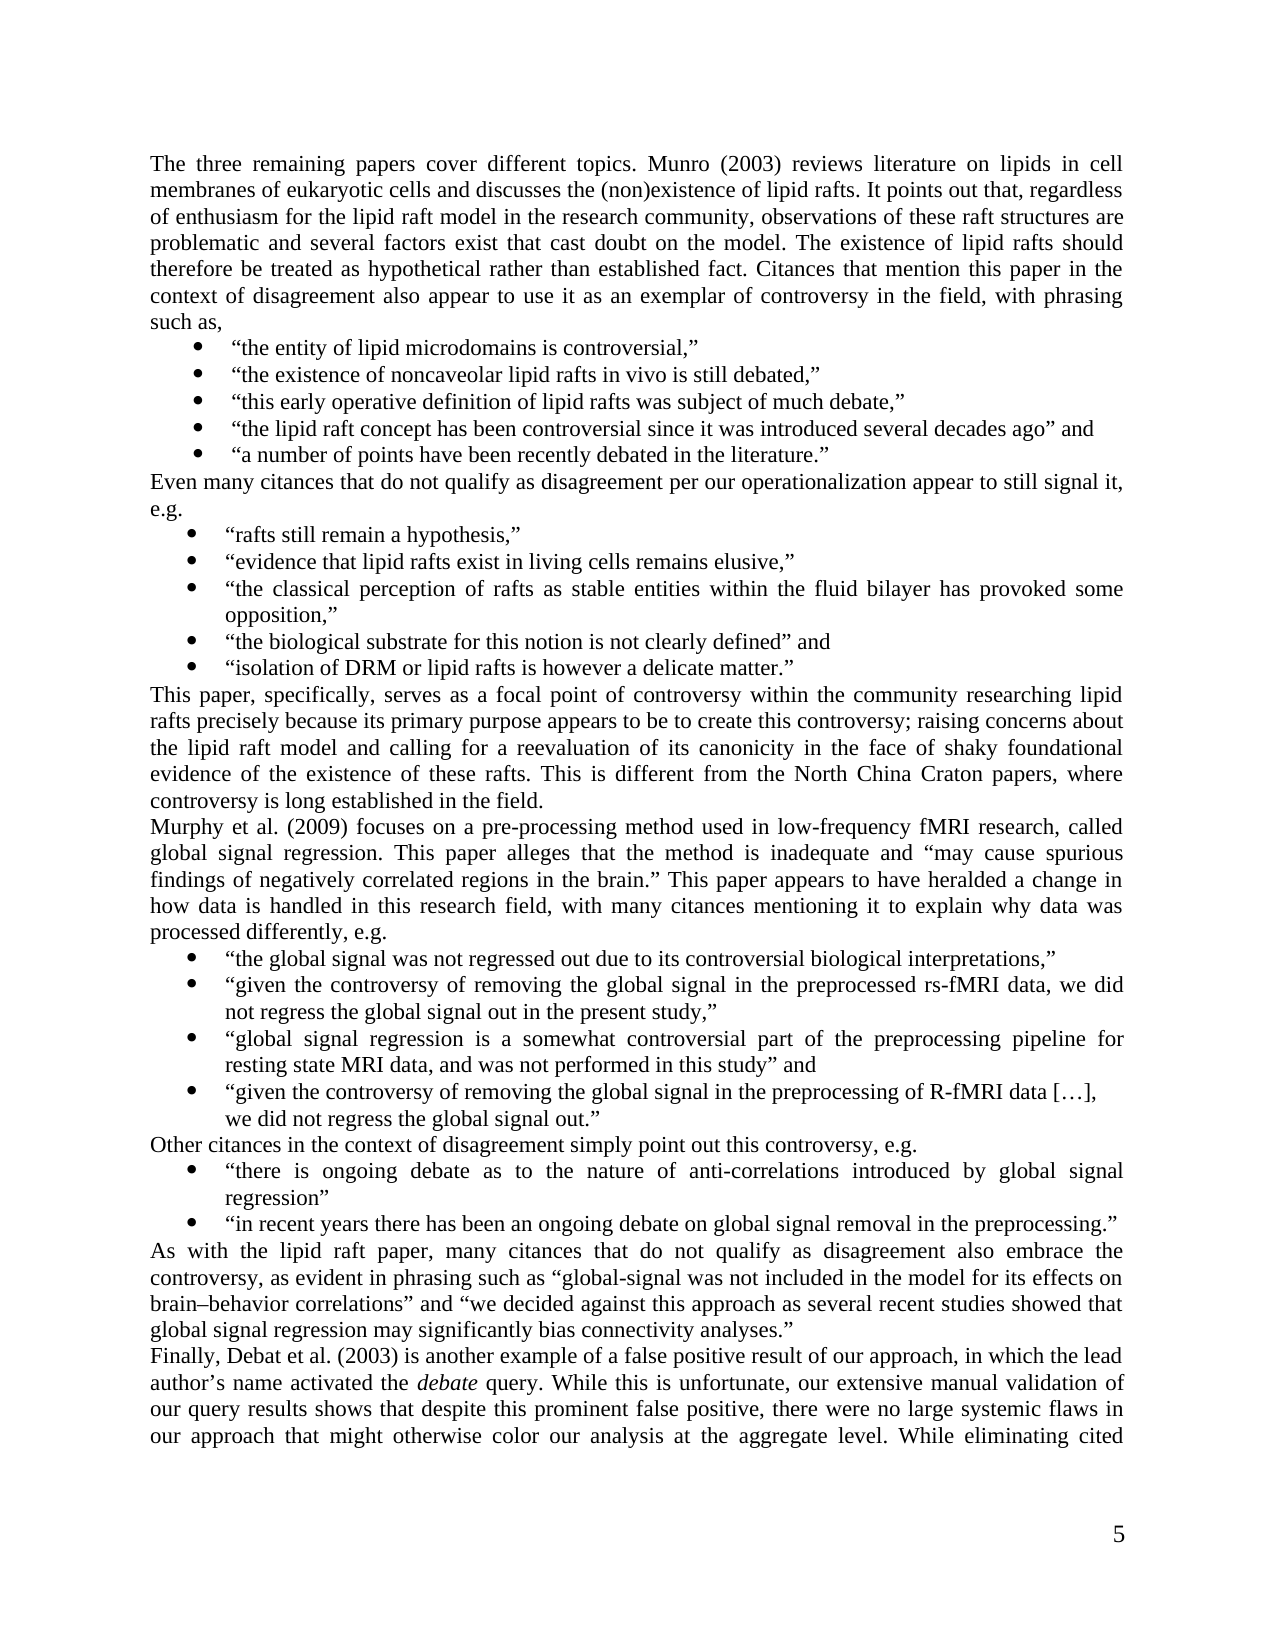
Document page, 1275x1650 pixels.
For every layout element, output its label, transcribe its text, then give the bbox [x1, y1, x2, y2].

list “the global signal was not regressed out due to its controversial biological interpretations,” [187, 945, 1125, 972]
list “global signal regression is a somewhat controversial part of the preprocessing pipeline for resting state MRI data, and was not performed in this study” and [187, 1025, 1125, 1078]
list “given the controversy of removing the global signal in the preprocessing of R-fMRI data […], we did not regress the global signal out.” [187, 1078, 1125, 1131]
text As with the lipid raft paper, many citances that do not qualify as disagreement also embrace the controversy, as evident in phrasing such as “global-signal was not included in the model for its effects on brain–behavior correlations” and “we decided against this approach as several recent studies showed that global signal regression may significantly bias connectivity analyses.” [150, 1237, 1125, 1343]
list “the biological substrate for this notion is not clearly defined” and [187, 628, 1125, 654]
list “the entity of lipid microdomains is controversial,” [193, 334, 1125, 361]
list “there is ongoing debate as to the nature of anti-correlations introduced by global signal regression” [187, 1157, 1125, 1210]
list “a number of points have been recently debated in the literature.” [193, 442, 1125, 468]
text Other citances in the context of disagreement simply point out this controversy, e.g. [150, 1131, 1125, 1157]
list “evidence that lipid rafts exist in living cells remains elusive,” [187, 548, 1125, 574]
list “in recent years there has been an ongoing debate on global signal removal in the preprocessing.” [187, 1210, 1125, 1237]
list “the existence of noncaveolar lipid rafts in vivo is still debated,” [193, 361, 1125, 388]
list “given the controversy of removing the global signal in the preprocessed rs-fMRI data, we did not regress the global signal out in the present study,” [187, 972, 1125, 1025]
text Even many citances that do not qualify as disagreement per our operationalization appear to still signal it, e.g. [150, 468, 1125, 521]
text The three remaining papers cover different topics. Munro (2003) reviews literature on lipids in cell membranes of eukaryotic cells and discusses the (non)existence of lipid rafts. It points out that, regardless of enthusiasm for the lipid raft model in the research community, observations of these raft structures are problematic and several factors exist that cast doubt on the model. The existence of lipid rafts should therefore be treated as hypothetical rather than established fact. Citances that mention this paper in the context of disagreement also appear to use it as an exemplar of controversy in the field, with phrasing such as, [150, 150, 1125, 334]
text This paper, specifically, serves as a focal point of controversy within the community researching lipid rafts precisely because its primary purpose appears to be to create this controversy; raising concerns about the lipid raft model and calling for a reevaluation of its canonicity in the face of shaky foundational evidence of the existence of these rafts. This is different from the North China Craton papers, where controversy is long established in the field. [150, 681, 1125, 813]
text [150, 1343, 1125, 1448]
list “this early operative definition of lipid rafts was subject of much debate,” [193, 388, 1125, 415]
list “the classical perception of rafts as stable entities within the fluid bilayer has provoked some opposition,” [187, 574, 1125, 628]
text Murphy et al. (2009) focuses on a pre-processing method used in low-frequency fMRI research, called global signal regression. This paper alleges that the method is inadequate and “may cause spurious findings of negatively correlated regions in the brain.” This paper appears to have heralded a change in how data is handled in this research field, with many citances mentioning it to explain why data was processed differently, e.g. [150, 813, 1125, 945]
list “isolation of DRM or lipid rafts is however a delicate matter.” [187, 654, 1125, 681]
list “rafts still remain a hypothesis,” [187, 521, 1125, 548]
list “the lipid raft concept has been controversial since it was introduced several decades ago” and [193, 415, 1125, 442]
